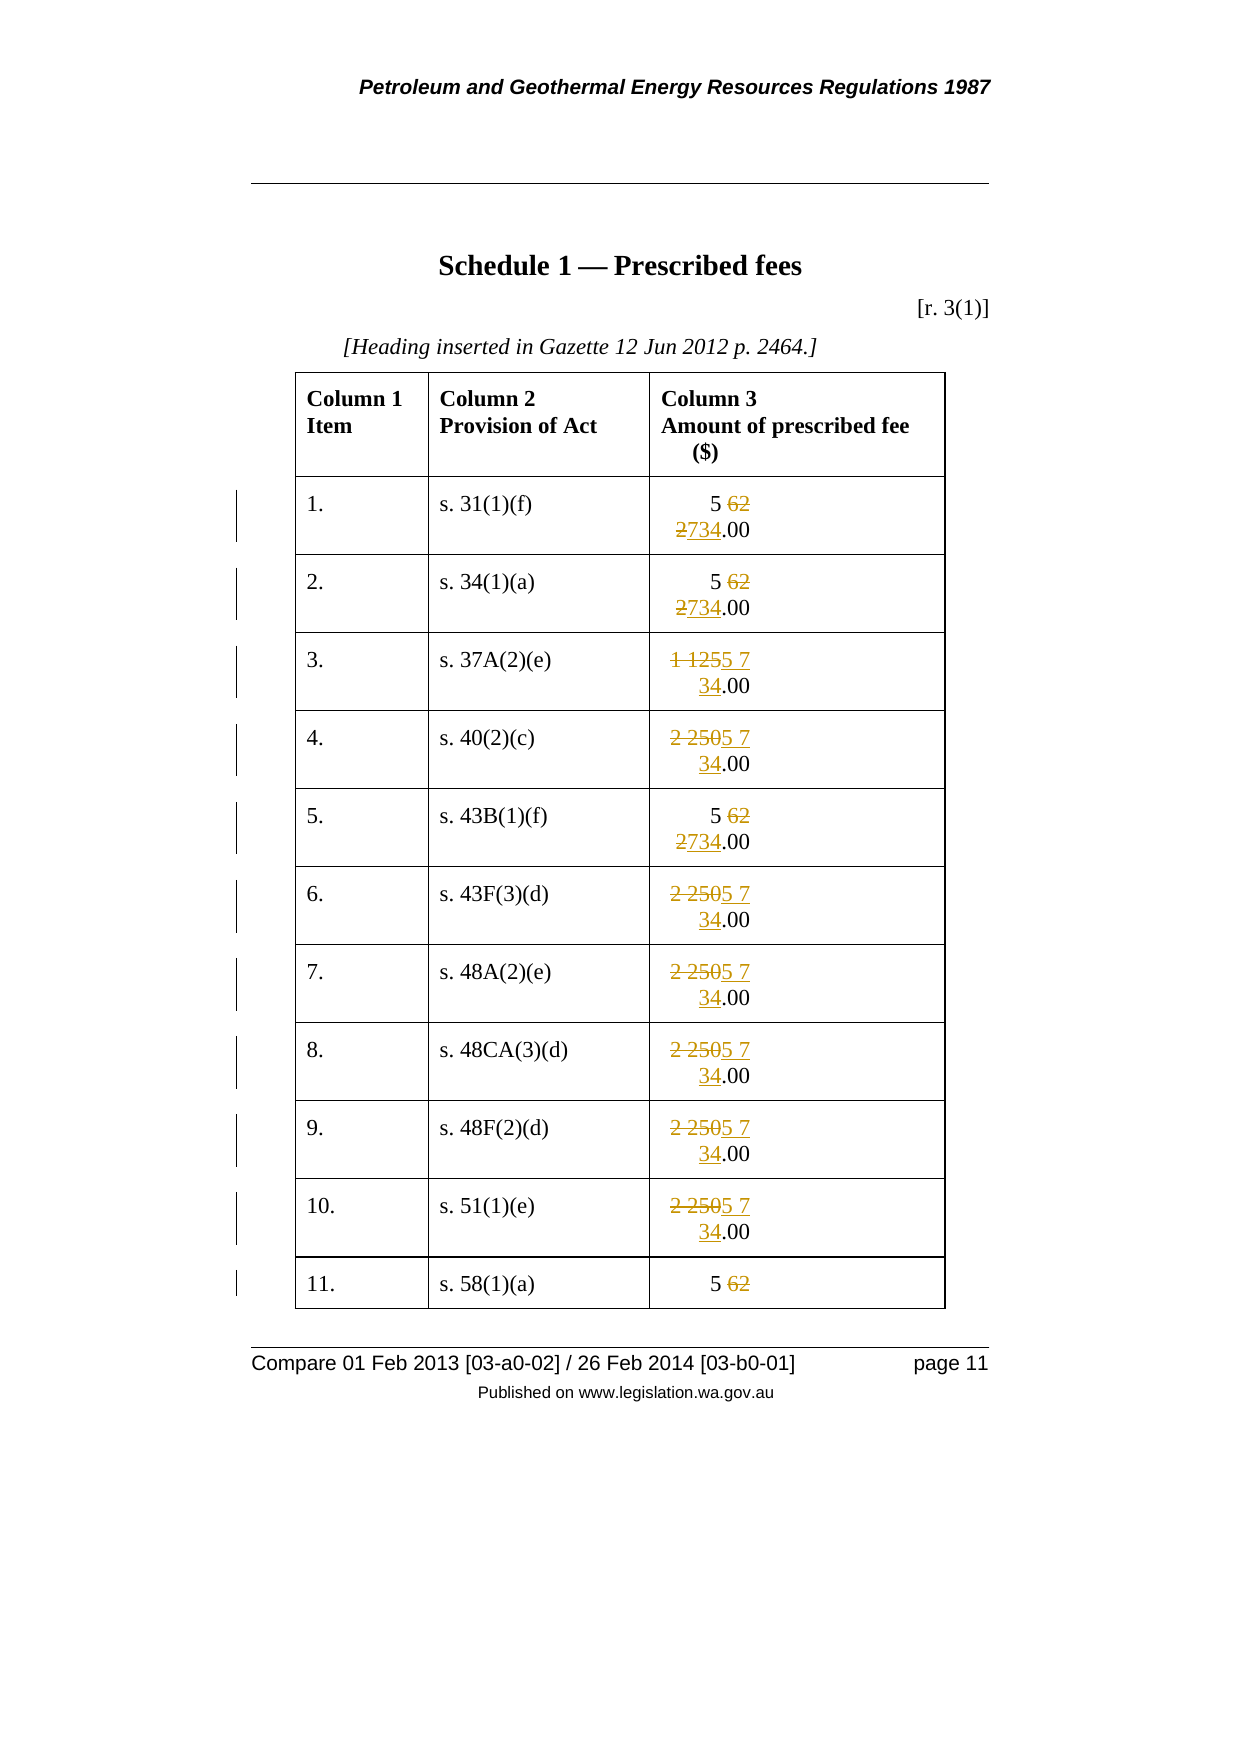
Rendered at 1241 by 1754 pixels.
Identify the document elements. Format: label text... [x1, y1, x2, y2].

table_cell s. 37A(2)(e) [429, 633, 649, 710]
table_cell .00 [650, 1023, 944, 1100]
table_cell 2. [296, 555, 428, 632]
table_cell 7. [296, 945, 428, 1022]
table_cell s. 51(1)(e) [429, 1179, 649, 1256]
table_cell s. 48A(2)(e) [429, 945, 649, 1022]
table_cell 5 .00 [650, 789, 944, 866]
table_cell 3. [296, 633, 428, 710]
table_cell 11. [296, 1258, 428, 1308]
table_cell s. 40(2)(c) [429, 711, 649, 788]
table_cell s. 43F(3)(d) [429, 867, 649, 944]
subtitle Schedule 1 — Prescribed fees [251, 248, 989, 282]
table_header Column 1 Item [296, 373, 428, 476]
table_cell s. 43B(1)(f) [429, 789, 649, 866]
table_cell .00 [650, 867, 944, 944]
table_cell s. 48CA(3)(d) [429, 1023, 649, 1100]
table_cell s. 34(1)(a) [429, 555, 649, 632]
table_cell 9. [296, 1101, 428, 1178]
table_cell 5 .00 [650, 477, 944, 554]
table_cell 10. [296, 1179, 428, 1256]
table_cell .00 [650, 1179, 944, 1256]
table_cell 5. [296, 789, 428, 866]
table_cell s. 58(1)(a) [429, 1258, 649, 1308]
table_cell s. 48F(2)(d) [429, 1101, 649, 1178]
table_header Column 2 Provision of Act [429, 373, 649, 476]
table_header Column 3 Amount of prescribed fee ($) [650, 373, 944, 476]
table_cell 1. [296, 477, 428, 554]
table_cell 5 .00 [650, 555, 944, 632]
table_cell .00 [650, 945, 944, 1022]
subtitle [Heading inserted in Gazette 12 Jun 2012 p. 2464.] [251, 333, 989, 359]
table_cell .00 [650, 633, 944, 710]
text [r. 3(1)] [251, 294, 989, 320]
table_cell 6. [296, 867, 428, 944]
table_cell .00 [650, 711, 944, 788]
table_cell 8. [296, 1023, 428, 1100]
table_cell .00 [650, 1101, 944, 1178]
table_cell s. 31(1)(f) [429, 477, 649, 554]
table_cell 4. [296, 711, 428, 788]
table_cell 5 .00 [650, 1258, 944, 1308]
